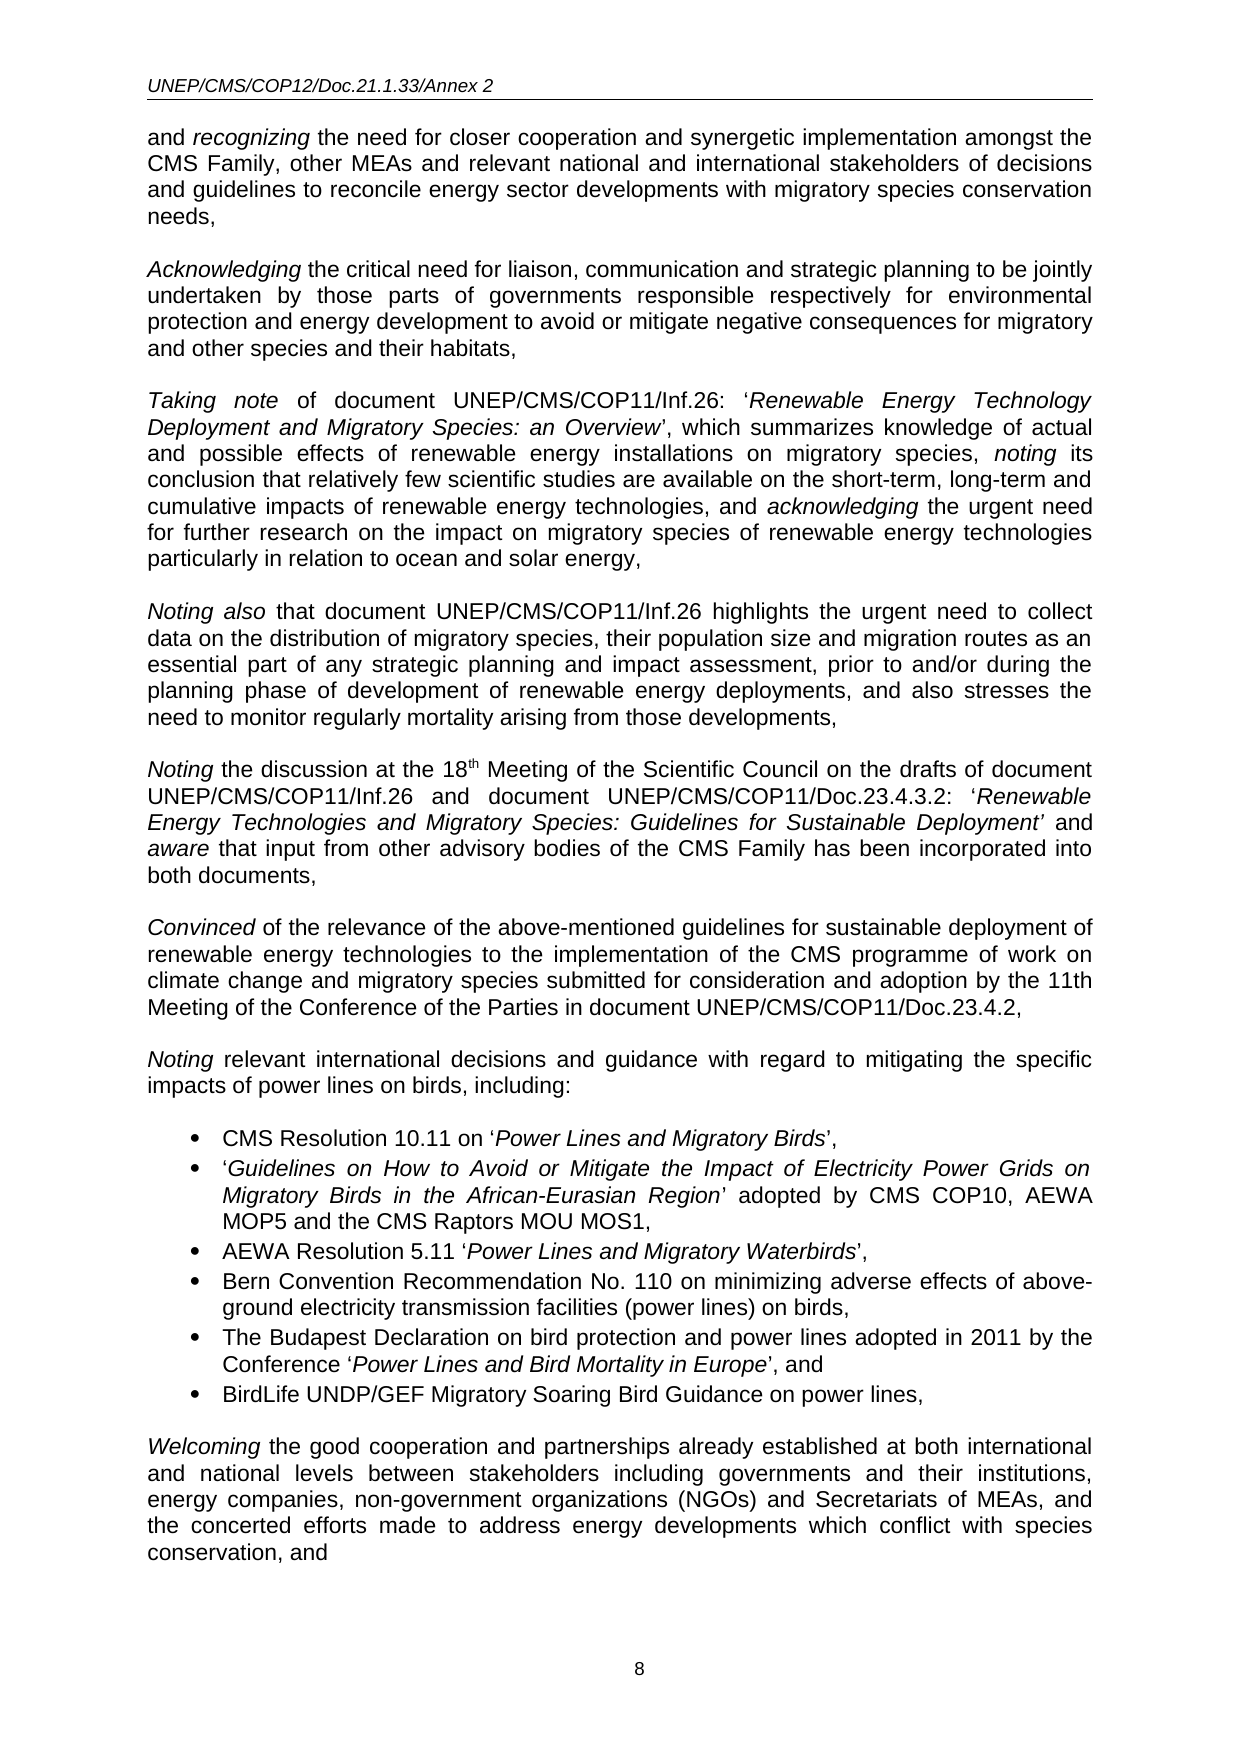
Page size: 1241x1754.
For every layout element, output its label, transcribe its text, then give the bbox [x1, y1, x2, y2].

text Acknowledging the critical need for liaison, communication and strategic planning to be jointly undertaken by those parts of governments responsible respectively for environmental protection and energy development to avoid or mitigate negative consequences for migratory and other species and their habitats, [147, 256, 1093, 361]
text The Budapest Declaration on bird protection and power lines adopted in 2011 by the Conference ‘Power Lines and Bird Mortality in Europe’, and [191, 1324, 1093, 1377]
text Noting the discussion at the 18th Meeting of the Scientific Council on the drafts of document UNEP/CMS/COP11/Inf.26 and document UNEP/CMS/COP11/Doc.23.4.3.2: ‘Renewable Energy Technologies and Migratory Species: Guidelines for Sustainable Deployment’ and aware that input from other advisory bodies of the CMS Family has been incorporated into both documents, [147, 756, 1093, 888]
text Bern Convention Recommendation No. 110 on minimizing adverse effects of above-ground electricity transmission facilities (power lines) on birds, [191, 1268, 1093, 1321]
text Noting relevant international decisions and guidance with regard to mitigating the specific impacts of power lines on birds, including: [147, 1046, 1093, 1099]
text Taking note of document UNEP/CMS/COP11/Inf.26: ‘Renewable Energy Technology Deployment and Migratory Species: an Overview’, which summarizes knowledge of actual and possible effects of renewable energy installations on migratory species, noting its conclusion that relatively few scientific studies are available on the short-term, long-term and cumulative impacts of renewable energy technologies, and acknowledging the urgent need for further research on the impact on migratory species of renewable energy technologies particularly in relation to ocean and solar energy, [147, 387, 1093, 572]
text Noting also that document UNEP/CMS/COP11/Inf.26 highlights the urgent need to collect data on the distribution of migratory species, their population size and migration routes as an essential part of any strategic planning and impact assessment, prior to and/or during the planning phase of development of renewable energy deployments, and also stresses the need to monitor regularly mortality arising from those developments, [147, 598, 1093, 730]
text Convinced of the relevance of the above-mentioned guidelines for sustainable deployment of renewable energy technologies to the implementation of the CMS programme of work on climate change and migratory species submitted for consideration and adoption by the 11th Meeting of the Conference of the Parties in document UNEP/CMS/COP11/Doc.23.4.2, [147, 914, 1093, 1020]
text CMS Resolution 10.11 on ‘Power Lines and Migratory Birds’, [191, 1125, 1093, 1152]
text AEWA Resolution 5.11 ‘Power Lines and Migratory Waterbirds’, [191, 1238, 1093, 1264]
text BirdLife UNDP/GEF Migratory Soaring Bird Guidance on power lines, [191, 1381, 1093, 1407]
text ‘Guidelines on How to Avoid or Mitigate the Impact of Electricity Power Grids on Migratory Birds in the African-Eurasian Region’ adopted by CMS COP10, AEWA MOP5 and the CMS Raptors MOU MOS1, [191, 1155, 1093, 1234]
text and recognizing the need for closer cooperation and synergetic implementation amongst the CMS Family, other MEAs and relevant national and international stakeholders of decisions and guidelines to reconcile energy sector developments with migratory species conservation needs, [147, 124, 1093, 229]
text Welcoming the good cooperation and partnerships already established at both international and national levels between stakeholders including governments and their institutions, energy companies, non-government organizations (NGOs) and Secretariats of MEAs, and the concerted efforts made to address energy developments which conflict with species conservation, and [147, 1433, 1093, 1565]
